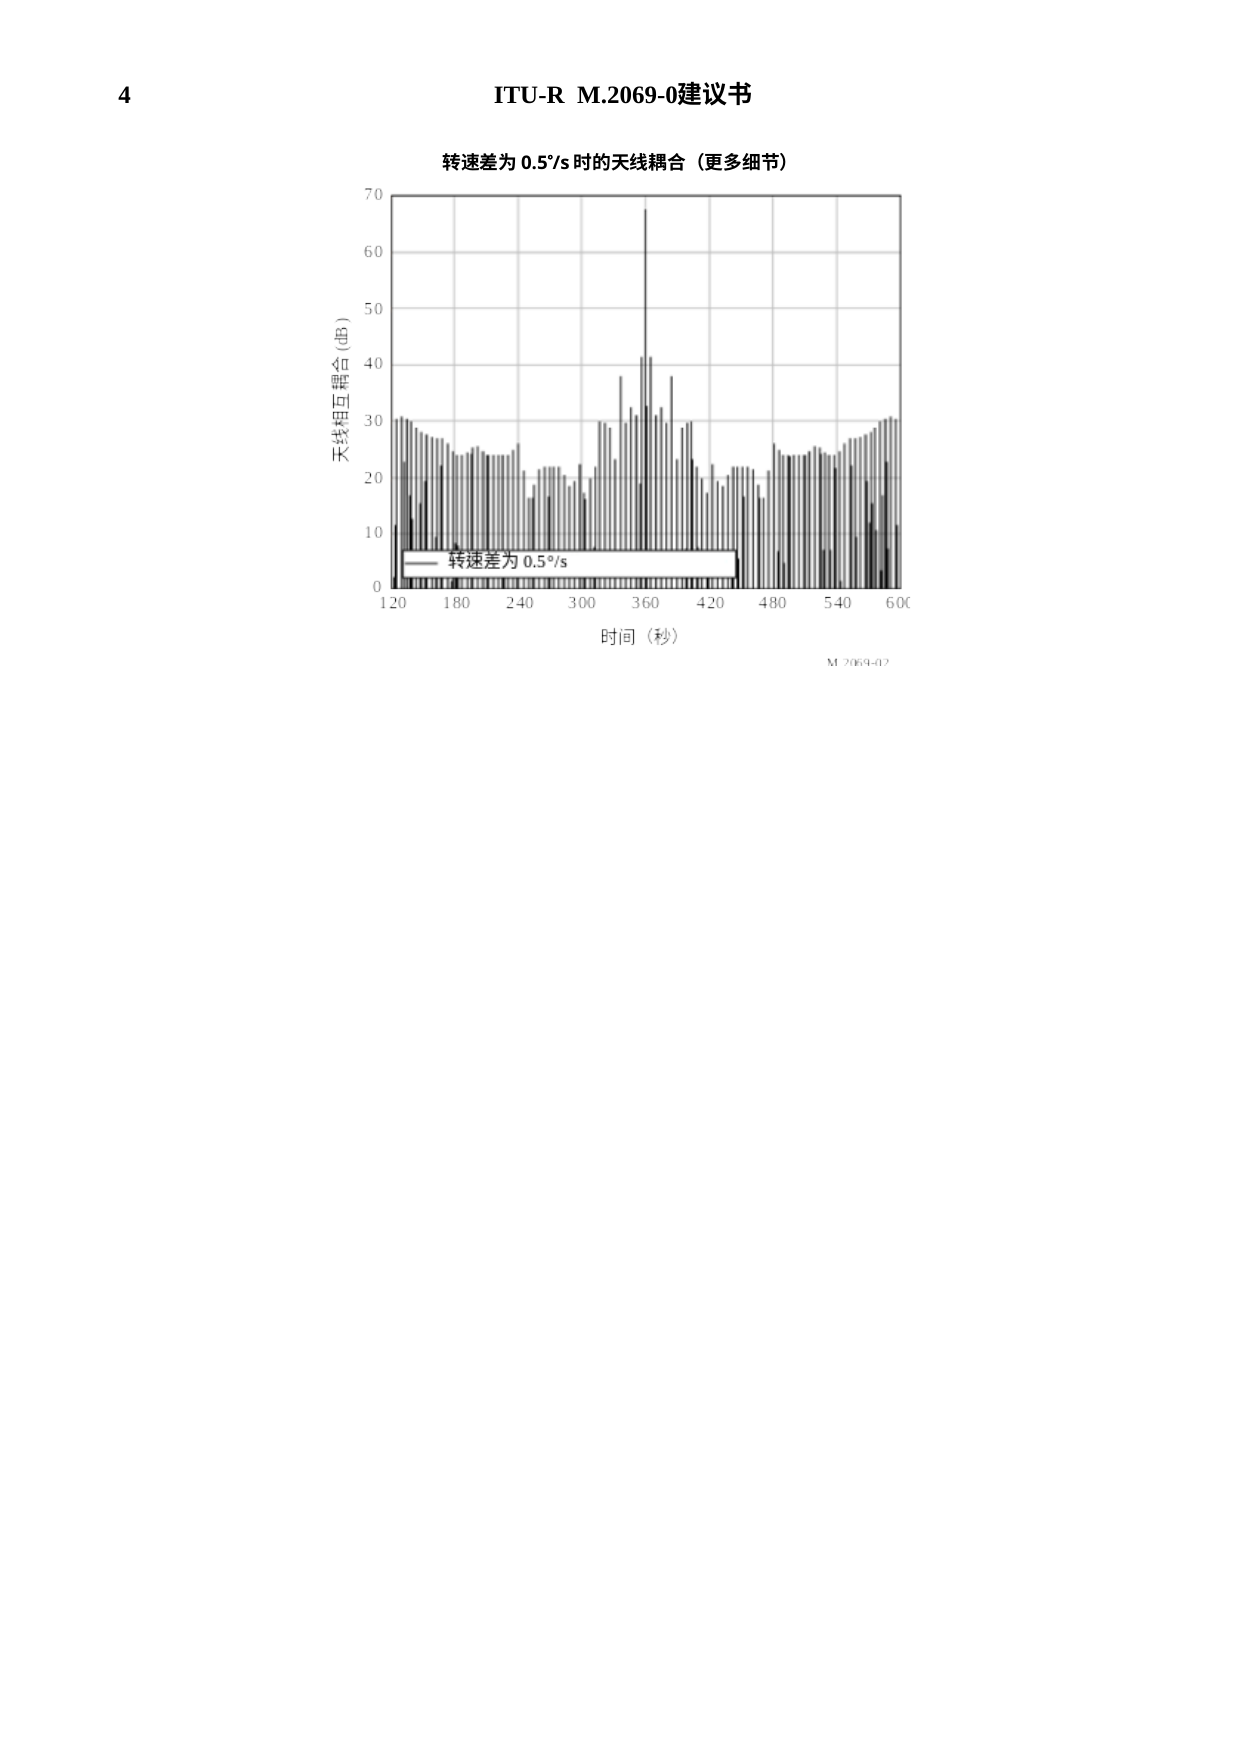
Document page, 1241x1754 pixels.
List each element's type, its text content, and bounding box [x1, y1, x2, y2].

title 转速差为0.5/s时的天线耦合（更多细节） [118, 148, 1122, 175]
